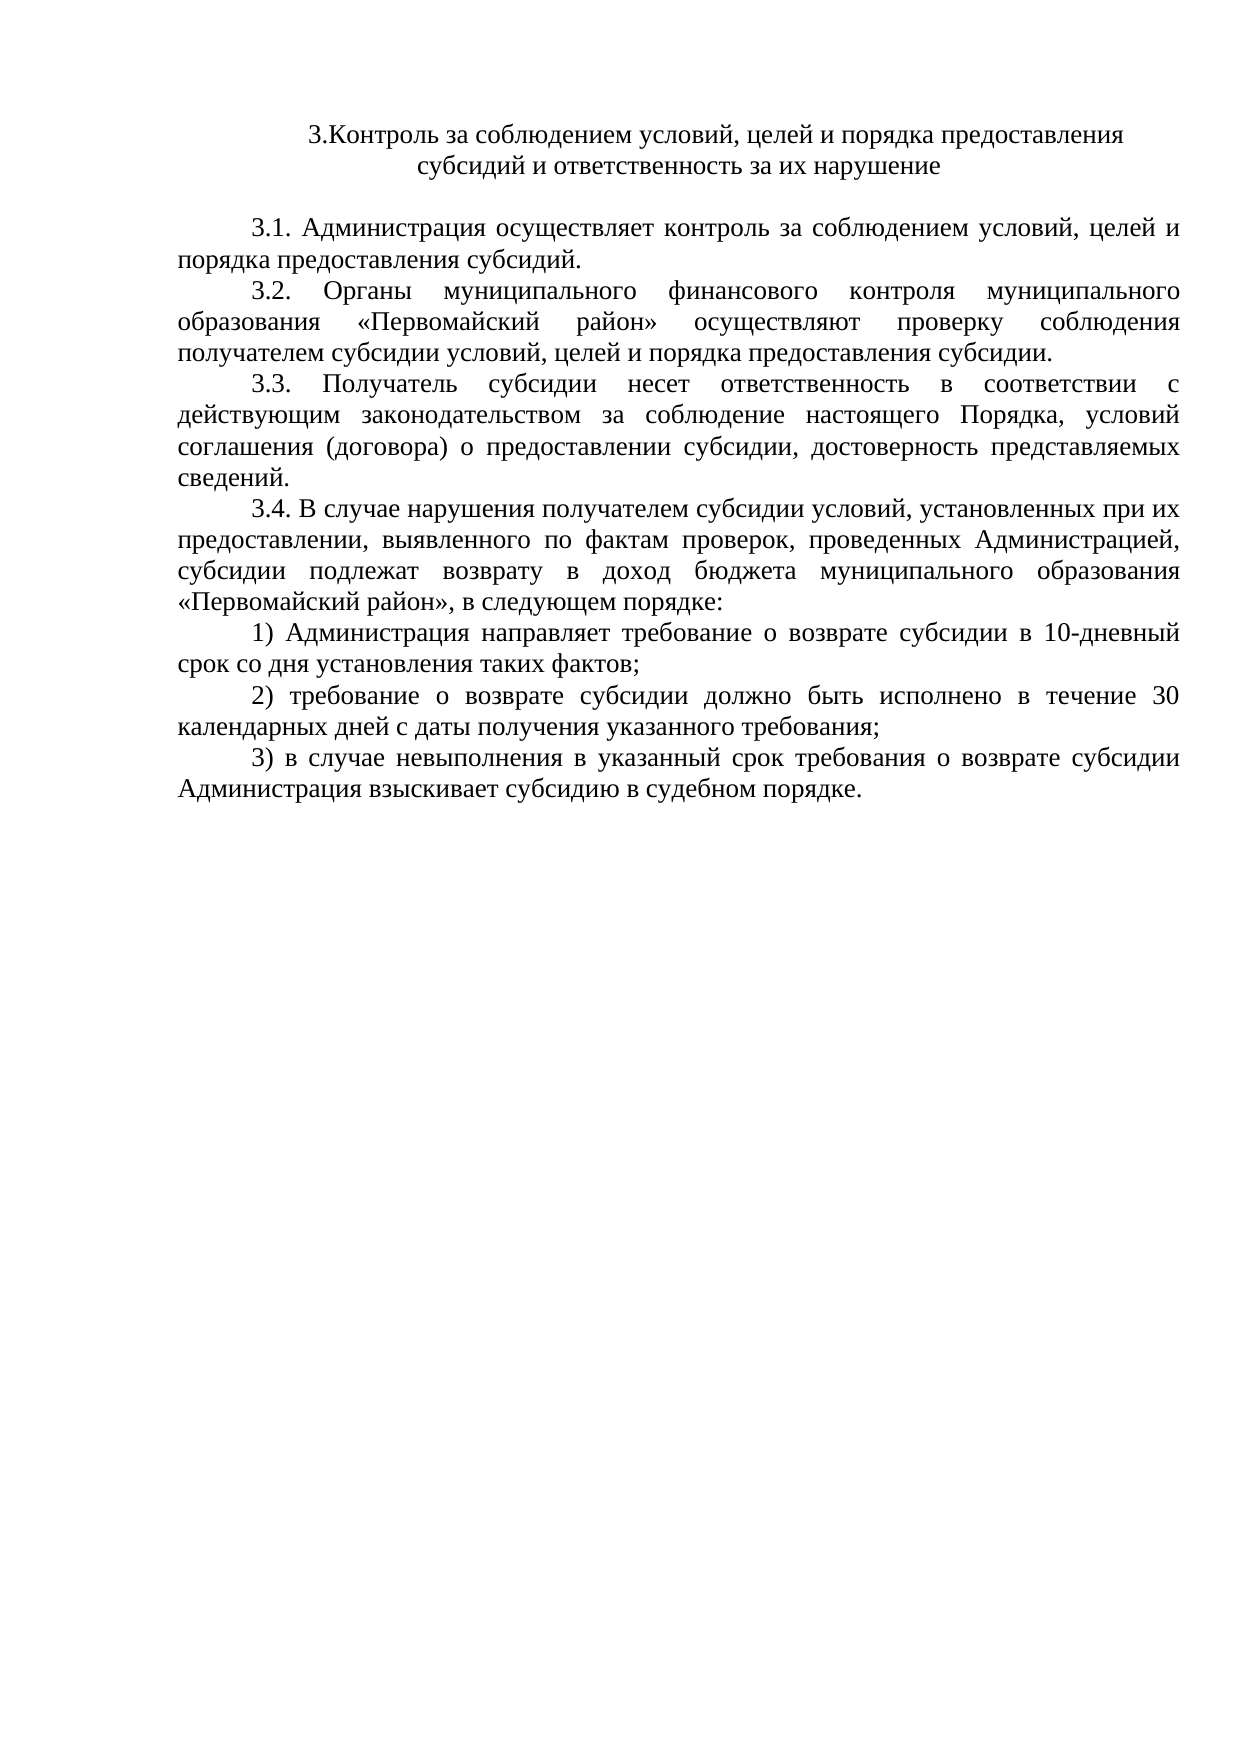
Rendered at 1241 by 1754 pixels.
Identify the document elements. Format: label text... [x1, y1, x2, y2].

text 2) требование о возврате субсидии должно быть исполнено в течение 30 календарных дней с даты получения указанного требования; [177, 679, 1181, 741]
text 3.4. В случае нарушения получателем субсидии условий, установленных при их предоставлении, выявленного по фактам проверок, проведенных Администрацией, субсидии подлежат возврату в доход бюджета муниципального образования «Первомайский район», в следующем порядке: [177, 492, 1181, 616]
text 3.1. Администрация осуществляет контроль за соблюдением условий, целей и порядка предоставления субсидий. [177, 212, 1181, 274]
text 3.3. Получатель субсидии несет ответственность в соответствии с действующим законодательством за соблюдение настоящего Порядка, условий соглашения (договора) о предоставлении субсидии, достоверность представляемых сведений. [177, 367, 1181, 492]
text 3) в случае невыполнения в указанный срок требования о возврате субсидии Администрация взыскивает субсидию в судебном порядке. [177, 741, 1181, 803]
text 1) Администрация направляет требование о возврате субсидии в 10-дневный срок со дня установления таких фактов; [177, 616, 1181, 679]
text 3.2. Органы муниципального финансового контроля муниципального образования «Первомайский район» осуществляют проверку соблюдения получателем субсидии условий, целей и порядка предоставления субсидии. [177, 274, 1181, 367]
text 3.Контроль за соблюдением условий, целей и порядка предоставления субсидий и ответственность за их нарушение [177, 118, 1181, 180]
